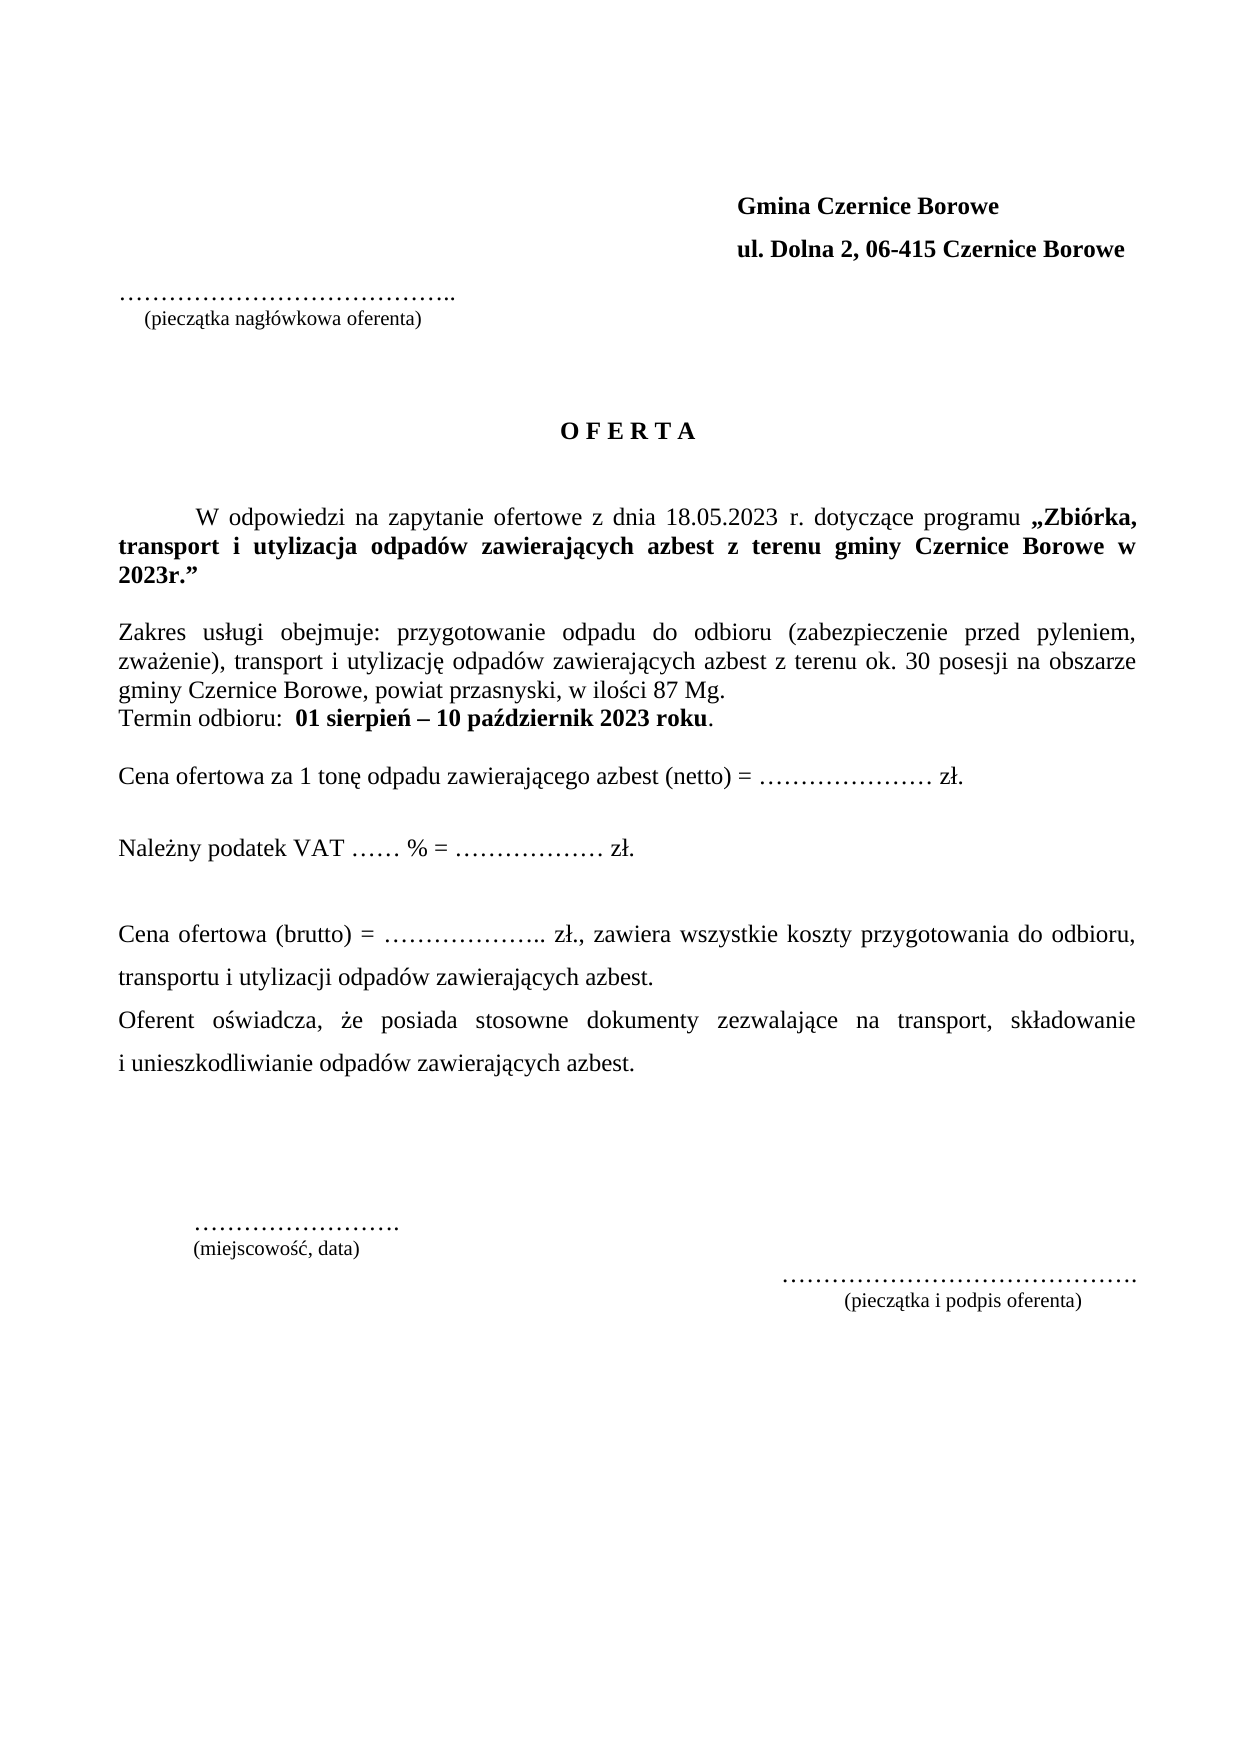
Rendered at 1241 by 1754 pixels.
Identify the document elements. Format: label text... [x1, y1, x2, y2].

text (pieczątka nagłówkowa oferenta) [118, 306, 1137, 330]
text W odpowiedzi na zapytanie ofertowe z dnia 18.05.2023 r. dotyczące programu „Zbiórka, transport i utylizacja odpadów zawierających azbest z terenu gminy Czernice Borowe w 2023r.” [118, 502, 1137, 588]
text Cena ofertowa za 1 tonę odpadu zawierającego azbest (netto) = ………………… zł. [118, 761, 1137, 790]
text Termin odbioru: 01 sierpień – 10 październik 2023 roku. [118, 703, 1137, 732]
text ul. Dolna 2, 06-415 Czernice Borowe [118, 234, 1137, 263]
text Gmina Czernice Borowe [118, 191, 1137, 219]
text Oferent oświadcza, że posiada stosowne dokumenty zezwalające na transport, składowanie i unieszkodliwianie odpadów zawierających azbest. [118, 1005, 1137, 1077]
list (pieczątka i podpis oferenta) [193, 1288, 1137, 1312]
text Cena ofertowa (brutto) = ……………….. zł., zawiera wszystkie koszty przygotowania do odbioru, transportu i utylizacji odpadów zawierających azbest. [118, 919, 1137, 991]
list ……………………. [193, 1207, 1137, 1235]
list ……………………………………. [193, 1259, 1137, 1288]
text Zakres usługi obejmuje: przygotowanie odpadu do odbioru (zabezpieczenie przed pyleniem, zważenie), transport i utylizację odpadów zawierających azbest z terenu ok. 30 posesji na obszarze gminy Czernice Borowe, powiat przasnyski, w ilości 87 Mg. [118, 617, 1137, 703]
text Należny podatek VAT …… % = ……………… zł. [118, 833, 1137, 862]
text ………………………………….. [118, 277, 1137, 306]
text O F E R T A [118, 416, 1137, 445]
list (miejscowość, data) [193, 1235, 1137, 1259]
